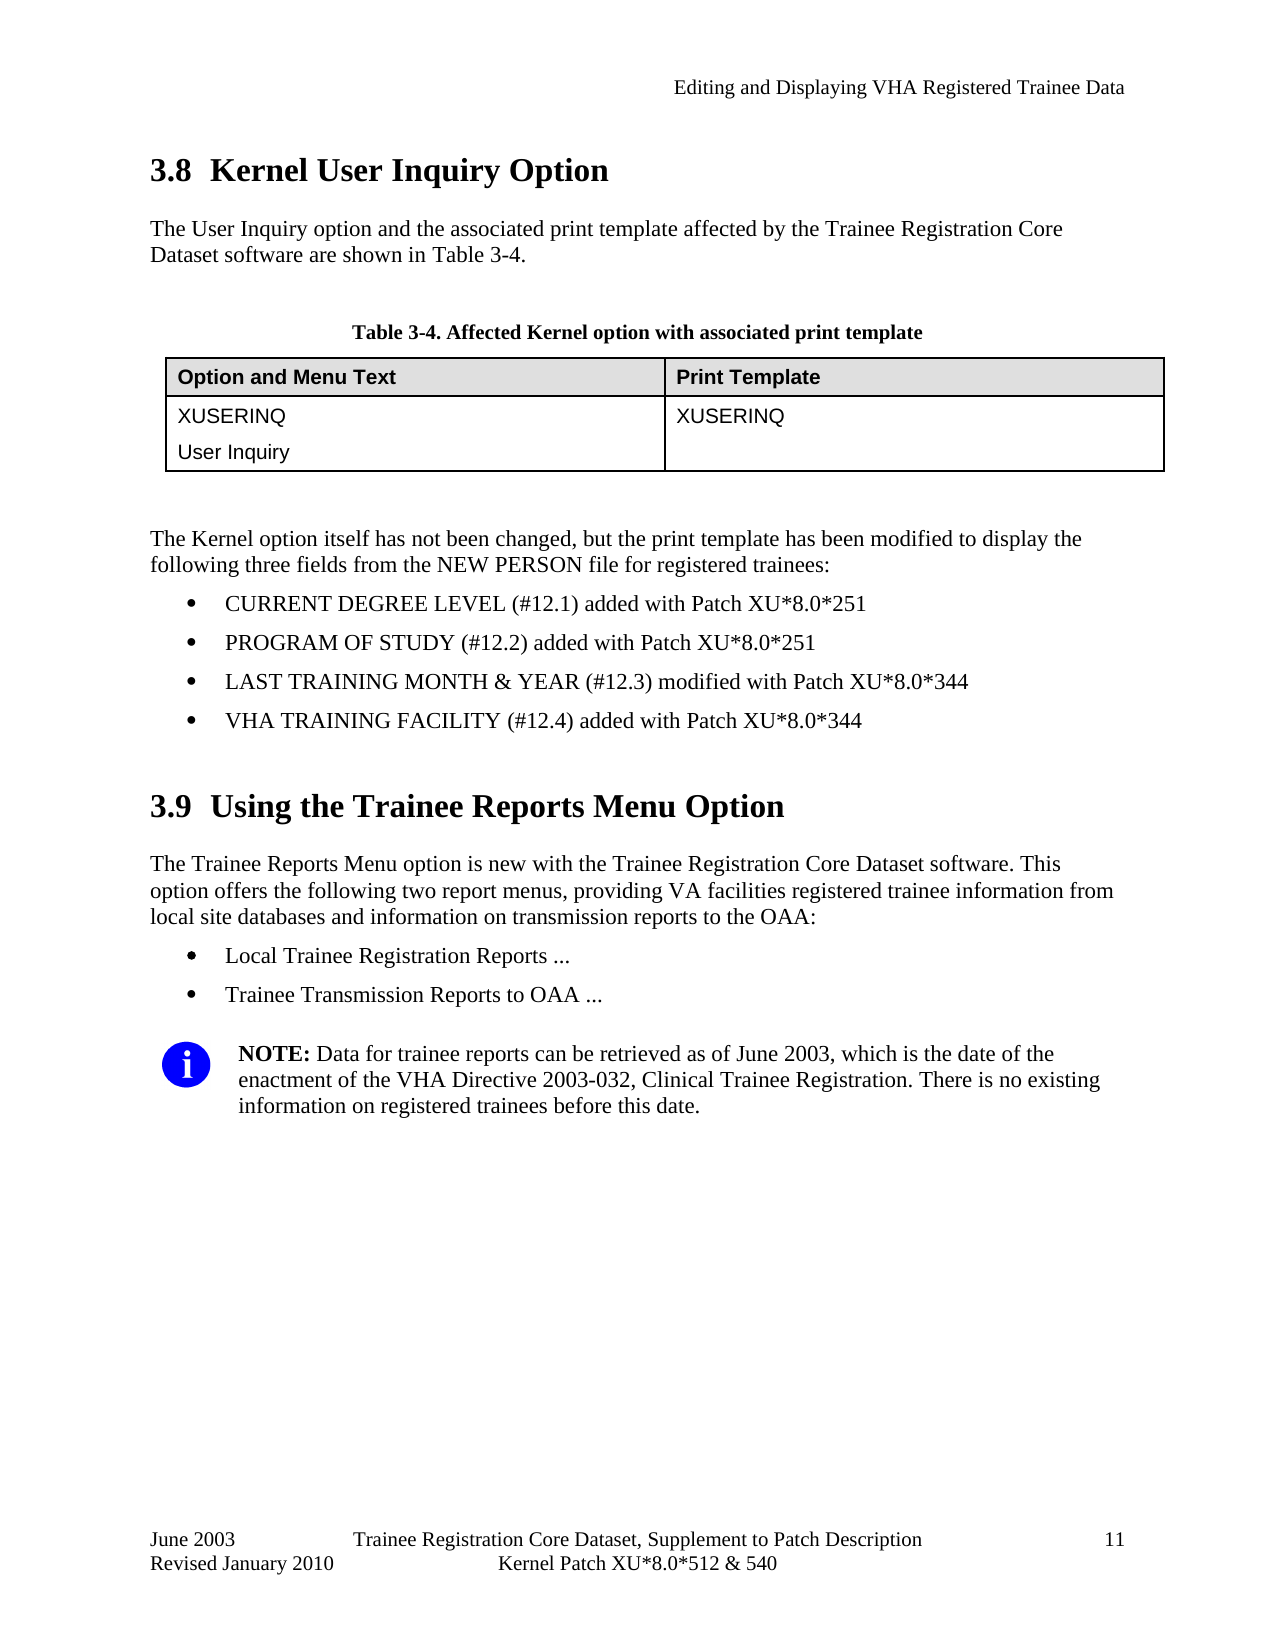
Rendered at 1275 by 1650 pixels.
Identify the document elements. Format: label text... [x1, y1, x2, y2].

list Local Trainee Registration Reports ... [187, 942, 1125, 968]
picture [161, 1040, 211, 1090]
table_header [150, 1034, 227, 1125]
text The Trainee Reports Menu option is new with the Trainee Registration Core Dataset software. This option offers the following two report menus, providing VA facilities registered trainee information from local site databases and information on transmission reports to the OAA: [150, 851, 1125, 929]
list Trainee Transmission Reports to OAA ... [187, 981, 1125, 1007]
list CURRENT DEGREE LEVEL (#12.1) added with Patch XU*8.0*251 [187, 590, 1125, 617]
subtitle Kernel User Inquiry Option [150, 150, 1125, 188]
table_header NOTE: Data for trainee reports can be retrieved as of June 2003, which is the date of the enactment of the VHA Directive 2003-032, Clinical Trainee Registration. There is no existing information on registered trainees before this date. [227, 1034, 1136, 1125]
list VHA TRAINING FACILITY (#12.4) added with Patch XU*8.0*344 [187, 707, 1125, 733]
text The Kernel option itself has not been changed, but the print template has been modified to display the following three fields from the PERSON file for registered trainees: [150, 525, 1125, 578]
list PROGRAM OF STUDY (#12.2) added with Patch XU*8.0*251 [187, 629, 1125, 655]
list LAST TRAINING MONTH & YEAR (#12.3) modified with Patch XU*8.0*344 [187, 668, 1125, 694]
subtitle Using the Trainee Reports Menu Option [150, 786, 1125, 824]
table_header Option and Menu Text [167, 359, 664, 395]
table_header Print Template [666, 359, 1163, 395]
table_cell XUSERINQ [666, 397, 1163, 470]
table_cell XUSERINQ User Inquiry [167, 397, 664, 470]
